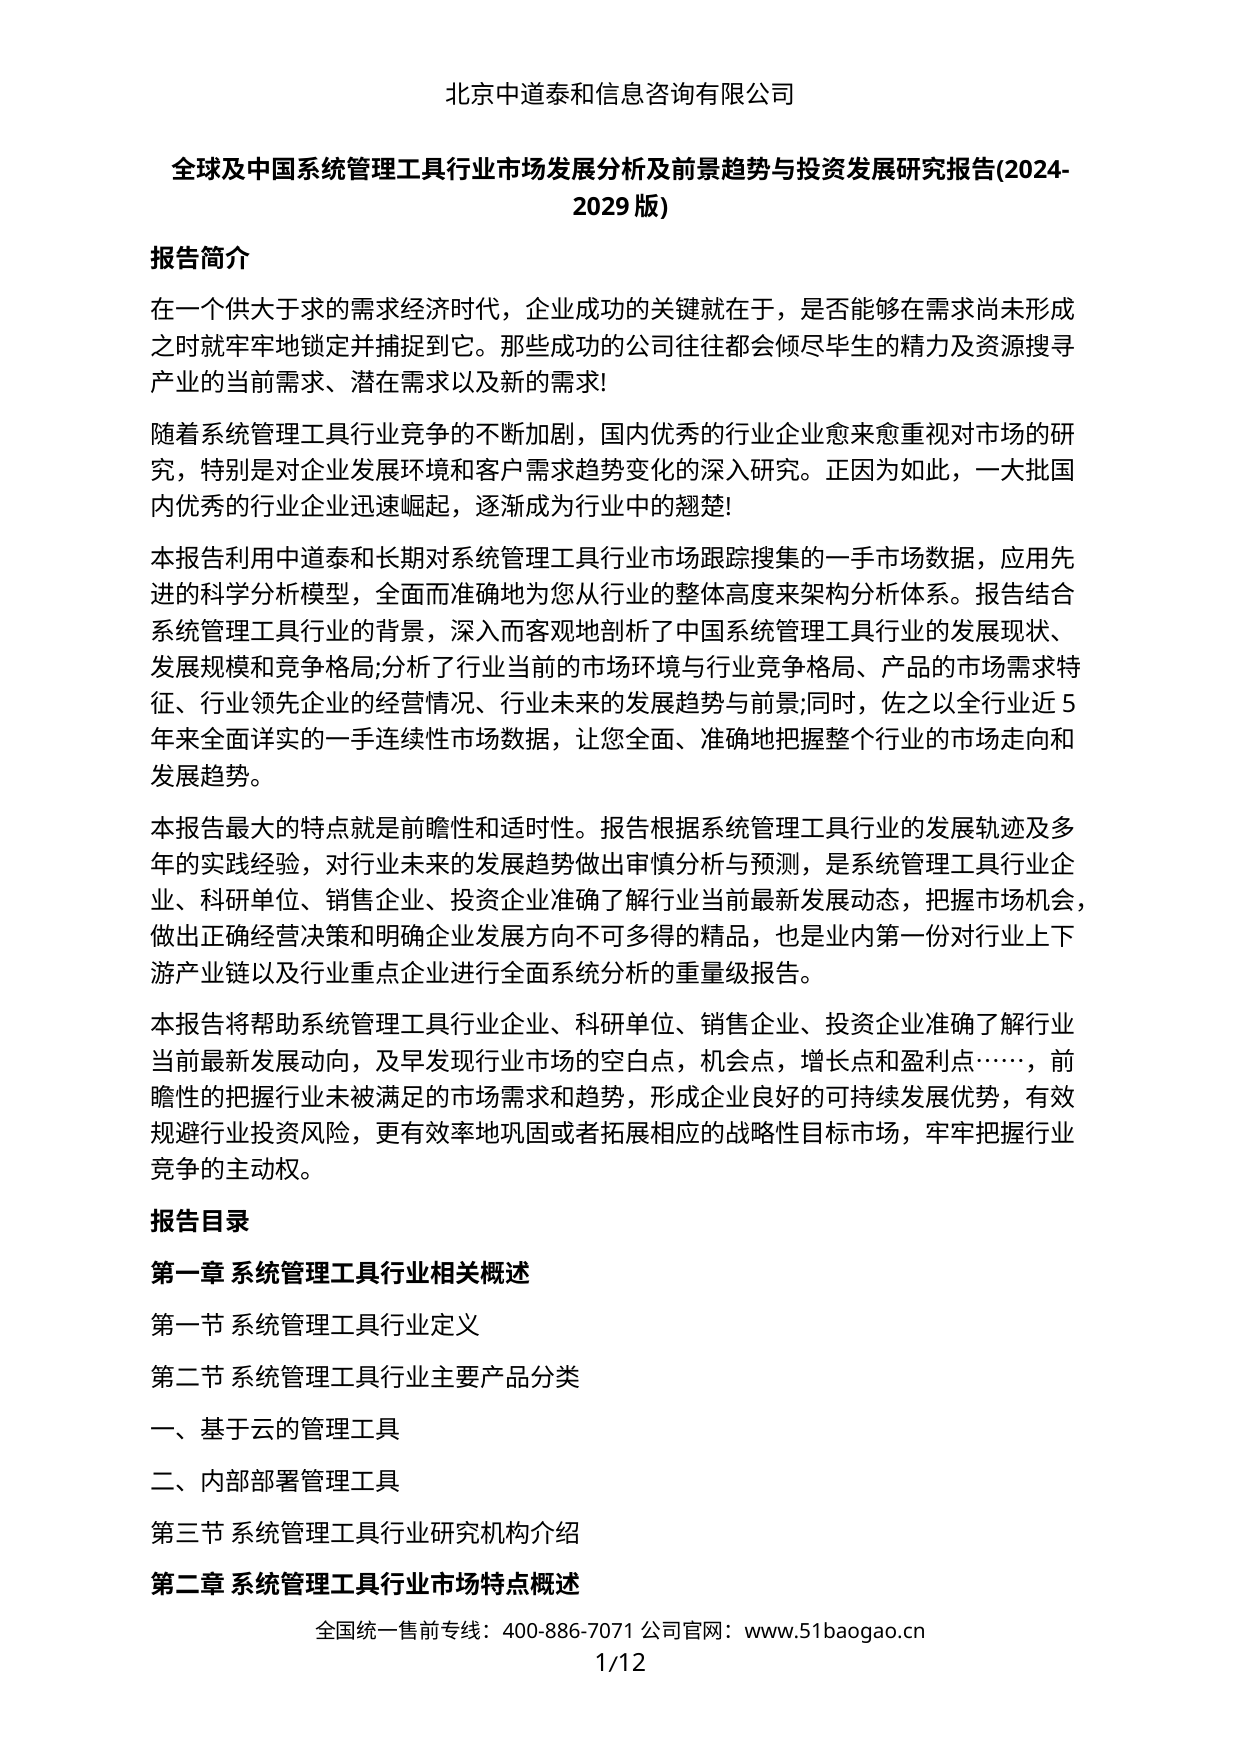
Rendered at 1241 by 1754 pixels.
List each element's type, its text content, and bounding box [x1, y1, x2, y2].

text 报告目录 [150, 1202, 1090, 1238]
text 本报告将帮助系统管理工具行业企业、科研单位、销售企业、投资企业准确了解行业当前最新发展动向，及早发现行业市场的空白点，机会点，增长点和盈利点……，前瞻性的把握行业未被满足的市场需求和趋势，形成企业良好的可持续发展优势，有效规避行业投资风险，更有效率地巩固或者拓展相应的战略性目标市场，牢牢把握行业竞争的主动权。 [150, 1005, 1090, 1186]
text 本报告利用中道泰和长期对系统管理工具行业市场跟踪搜集的一手市场数据，应用先进的科学分析模型，全面而准确地为您从行业的整体高度来架构分析体系。报告结合系统管理工具行业的背景，深入而客观地剖析了中国系统管理工具行业的发展现状、发展规模和竞争格局;分析了行业当前的市场环境与行业竞争格局、产品的市场需求特征、行业领先企业的经营情况、行业未来的发展趋势与前景;同时，佐之以全行业近5年来全面详实的一手连续性市场数据，让您全面、准确地把握整个行业的市场走向和发展趋势。 [150, 539, 1090, 792]
text 一、基于云的管理工具 [150, 1409, 1090, 1446]
text 报告简介 [150, 238, 1090, 274]
text 本报告最大的特点就是前瞻性和适时性。报告根据系统管理工具行业的发展轨迹及多年的实践经验，对行业未来的发展趋势做出审慎分析与预测，是系统管理工具行业企业、科研单位、销售企业、投资企业准确了解行业当前最新发展动态，把握市场机会，做出正确经营决策和明确企业发展方向不可多得的精品，也是业内第一份对行业上下游产业链以及行业重点企业进行全面系统分析的重量级报告。 [150, 808, 1090, 989]
text 全球及中国系统管理工具行业市场发展分析及前景趋势与投资发展研究报告(2024-2029版) [150, 150, 1090, 222]
text 第三节 系统管理工具行业研究机构介绍 [150, 1513, 1090, 1549]
text 第二节 系统管理工具行业主要产品分类 [150, 1357, 1090, 1394]
text 第二章 系统管理工具行业市场特点概述 [150, 1565, 1090, 1601]
text 二、内部部署管理工具 [150, 1461, 1090, 1497]
text 第一节 系统管理工具行业定义 [150, 1306, 1090, 1342]
text 随着系统管理工具行业竞争的不断加剧，国内优秀的行业企业愈来愈重视对市场的研究，特别是对企业发展环境和客户需求趋势变化的深入研究。正因为如此，一大批国内优秀的行业企业迅速崛起，逐渐成为行业中的翘楚! [150, 414, 1090, 523]
text 第一章 系统管理工具行业相关概述 [150, 1254, 1090, 1290]
text 在一个供大于求的需求经济时代，企业成功的关键就在于，是否能够在需求尚未形成之时就牢牢地锁定并捕捉到它。那些成功的公司往往都会倾尽毕生的精力及资源搜寻产业的当前需求、潜在需求以及新的需求! [150, 290, 1090, 399]
